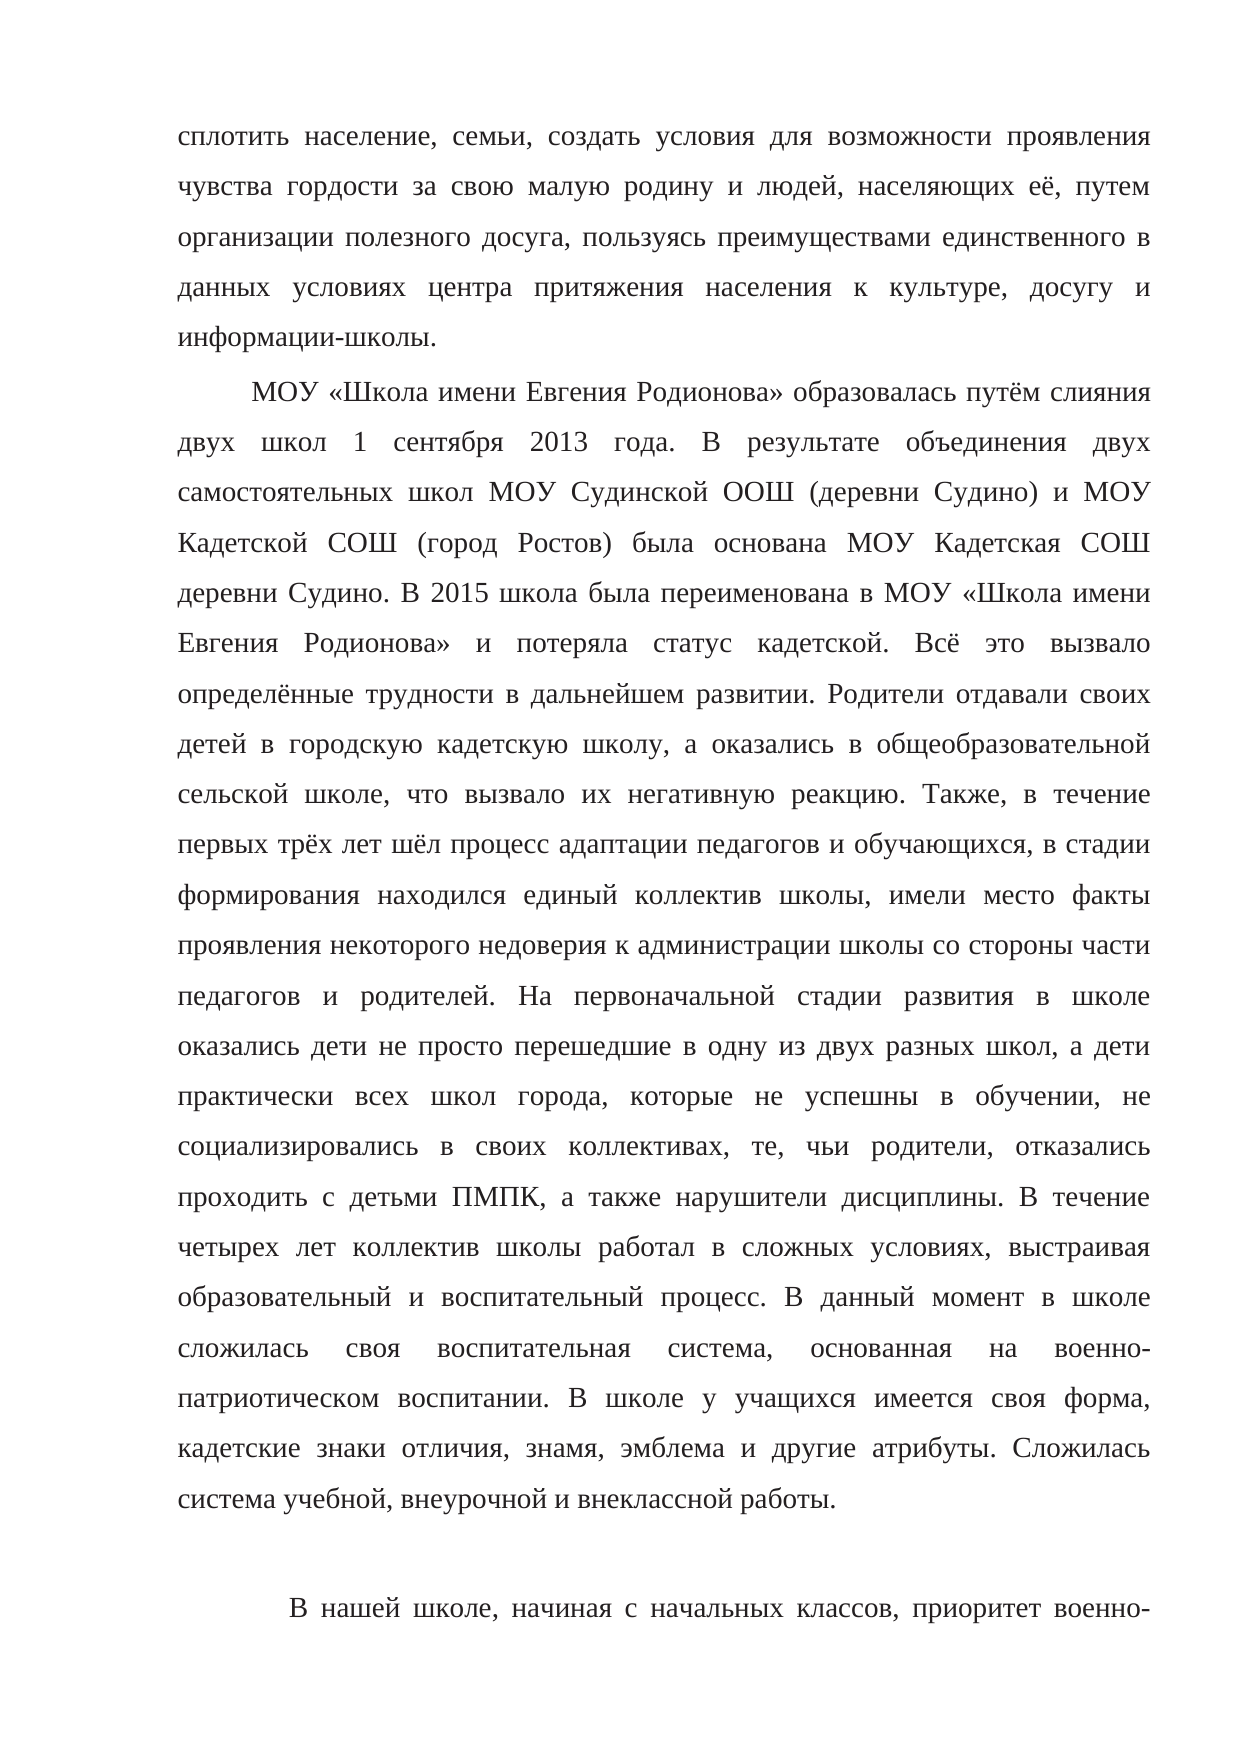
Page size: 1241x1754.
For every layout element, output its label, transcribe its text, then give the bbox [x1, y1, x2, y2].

text МОУ «Школа имени Евгения Родионова» образовалась путём слияния двух школ 1 сентября 2013 года. В результате объединения двух самостоятельных школ МОУ Судинской ООШ (деревни Судино) и МОУ Кадетской СОШ (город Ростов) была основана МОУ Кадетская СОШ деревни Судино. В 2015 школа была переименована в МОУ «Школа имени Евгения Родионова» и потеряла статус кадетской. Всё это вызвало определённые трудности в дальнейшем развитии. Родители отдавали своих детей в городскую кадетскую школу, а оказались в общеобразовательной сельской школе, что вызвало их негативную реакцию. Также, в течение первых трёх лет шёл процесс адаптации педагогов и обучающихся, в стадии формирования находился единый коллектив школы, имели место факты проявления некоторого недоверия к администрации школы со стороны части педагогов и родителей. На первоначальной стадии развития в школе оказались дети не просто перешедшие в одну из двух разных школ, а дети практически всех школ города, которые не успешны в обучении, не социализировались в своих коллективах, те, чьи родители, отказались проходить с детьми ПМПК, а также нарушители дисциплины. В течение четырех лет коллектив школы работал в сложных условиях, выстраивая образовательный и воспитательный процесс. В данный момент в школе сложилась своя воспитательная система, основанная на военно-патриотическом воспитании. В школе у учащихся имеется своя форма, кадетские знаки отличия, знамя, эмблема и другие атрибуты. Сложилась система учебной, внеурочной и внеклассной работы. [177, 374, 1152, 1514]
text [177, 1590, 1152, 1623]
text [177, 118, 1152, 353]
